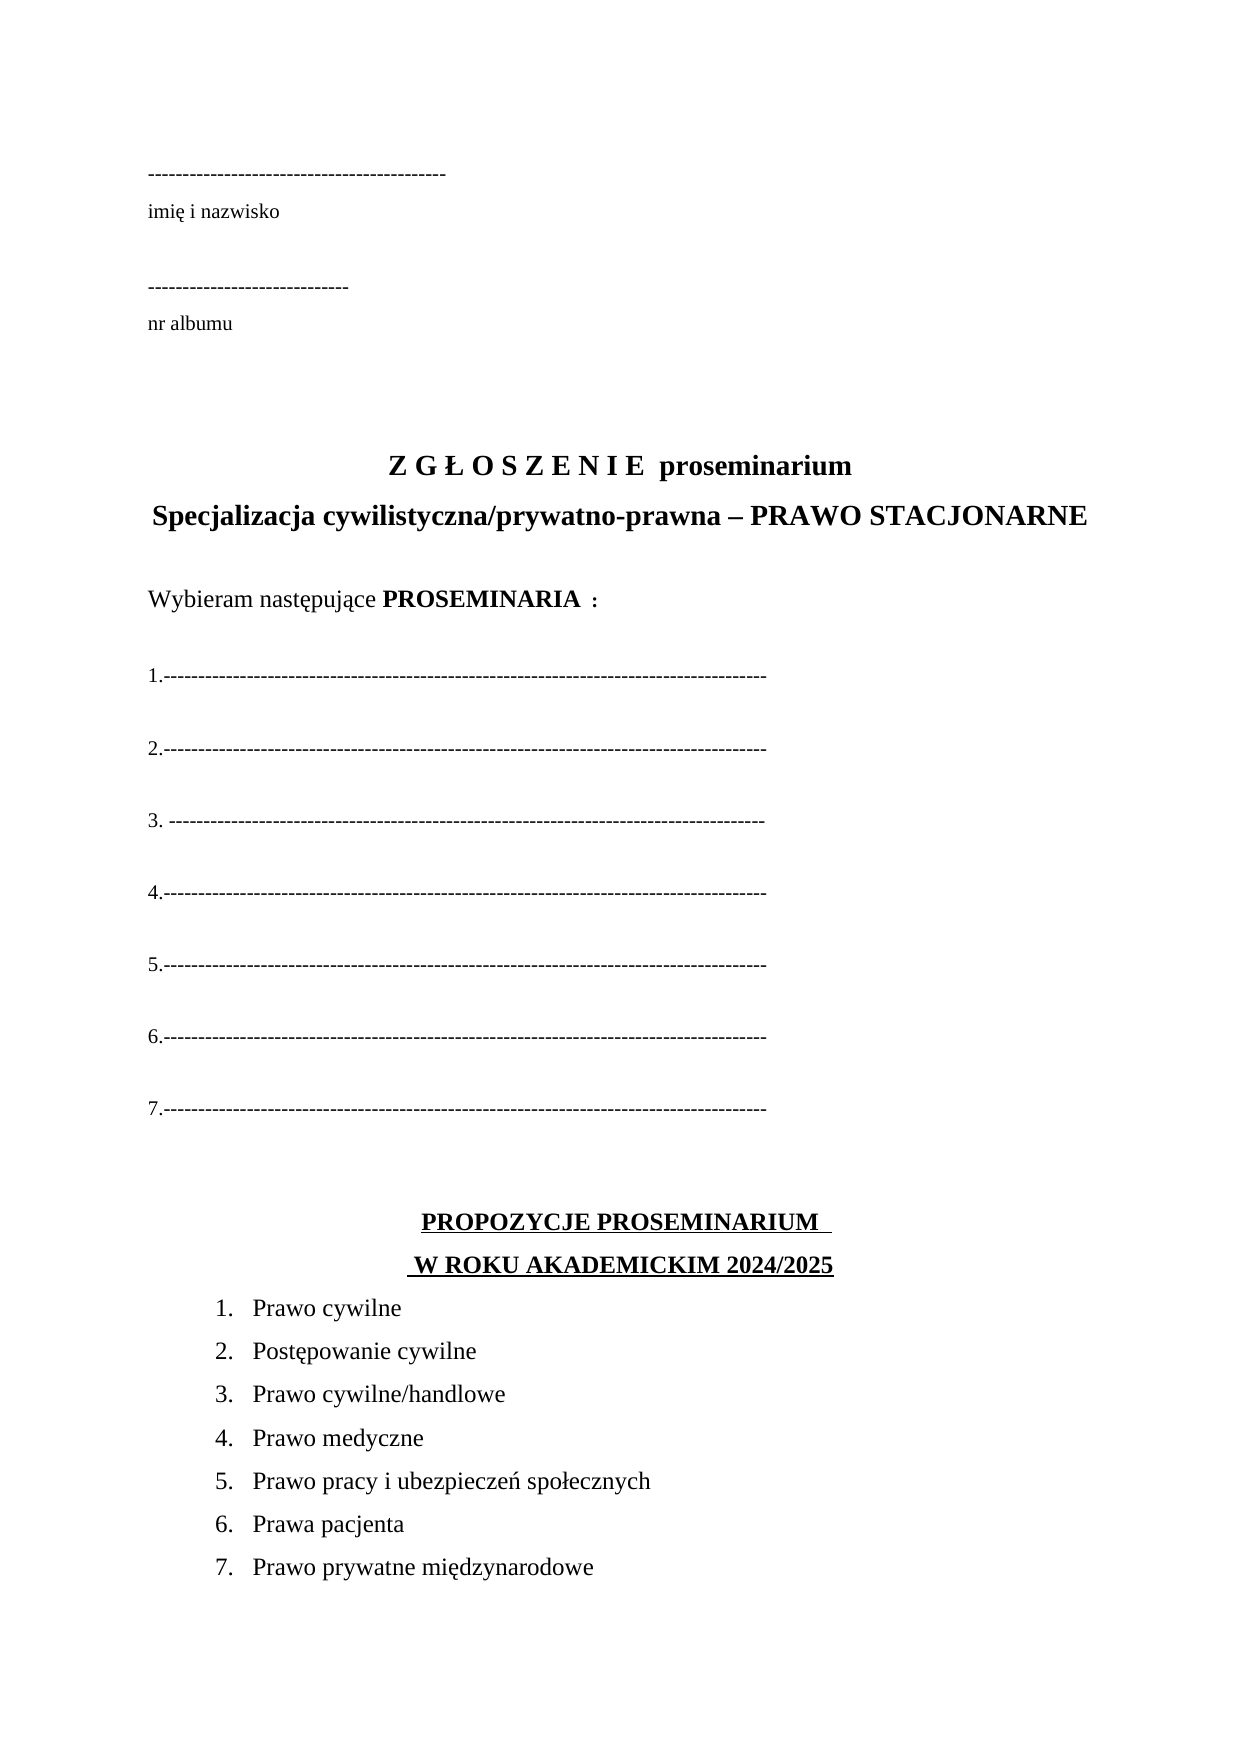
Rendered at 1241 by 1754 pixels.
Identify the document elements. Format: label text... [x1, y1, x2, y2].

text 2.--------------------------------------------------------------------------------------- [148, 736, 1093, 759]
text 3. -------------------------------------------------------------------------------------- [148, 808, 1093, 832]
text 4.--------------------------------------------------------------------------------------- [148, 880, 1093, 904]
list Prawa pacjenta [215, 1509, 1093, 1538]
text PROPOZYCJE PROSEMINARIUM [148, 1207, 1093, 1236]
list Prawo prywatne międzynarodowe [215, 1552, 1093, 1581]
text 5.--------------------------------------------------------------------------------------- [148, 952, 1093, 976]
list Prawo medyczne [215, 1423, 1093, 1451]
text Z G Ł O S Z E N I E proseminarium [148, 448, 1093, 481]
list Prawo pracy i ubezpieczeń społecznych [215, 1466, 1093, 1494]
text W ROKU AKADEMICKIM 2024/2025 [148, 1250, 1093, 1279]
text nr albumu [148, 298, 1093, 335]
text ------------------------------------------- [148, 148, 1093, 185]
text 6.--------------------------------------------------------------------------------------- [148, 1024, 1093, 1048]
list Prawo cywilne/handlowe [215, 1379, 1093, 1408]
text 7.--------------------------------------------------------------------------------------- [148, 1096, 1093, 1120]
text 1.--------------------------------------------------------------------------------------- [148, 663, 1093, 687]
list Prawo cywilne [215, 1293, 1093, 1322]
list Postępowanie cywilne [215, 1336, 1093, 1365]
text Specjalizacja cywilistyczna/prywatno-prawna – PRAWO STACJONARNE [148, 498, 1093, 531]
text Wybieram następujące PROSEMINARIA : [148, 584, 1093, 613]
text ----------------------------- [148, 260, 1093, 298]
text imię i nazwisko [148, 185, 1093, 223]
